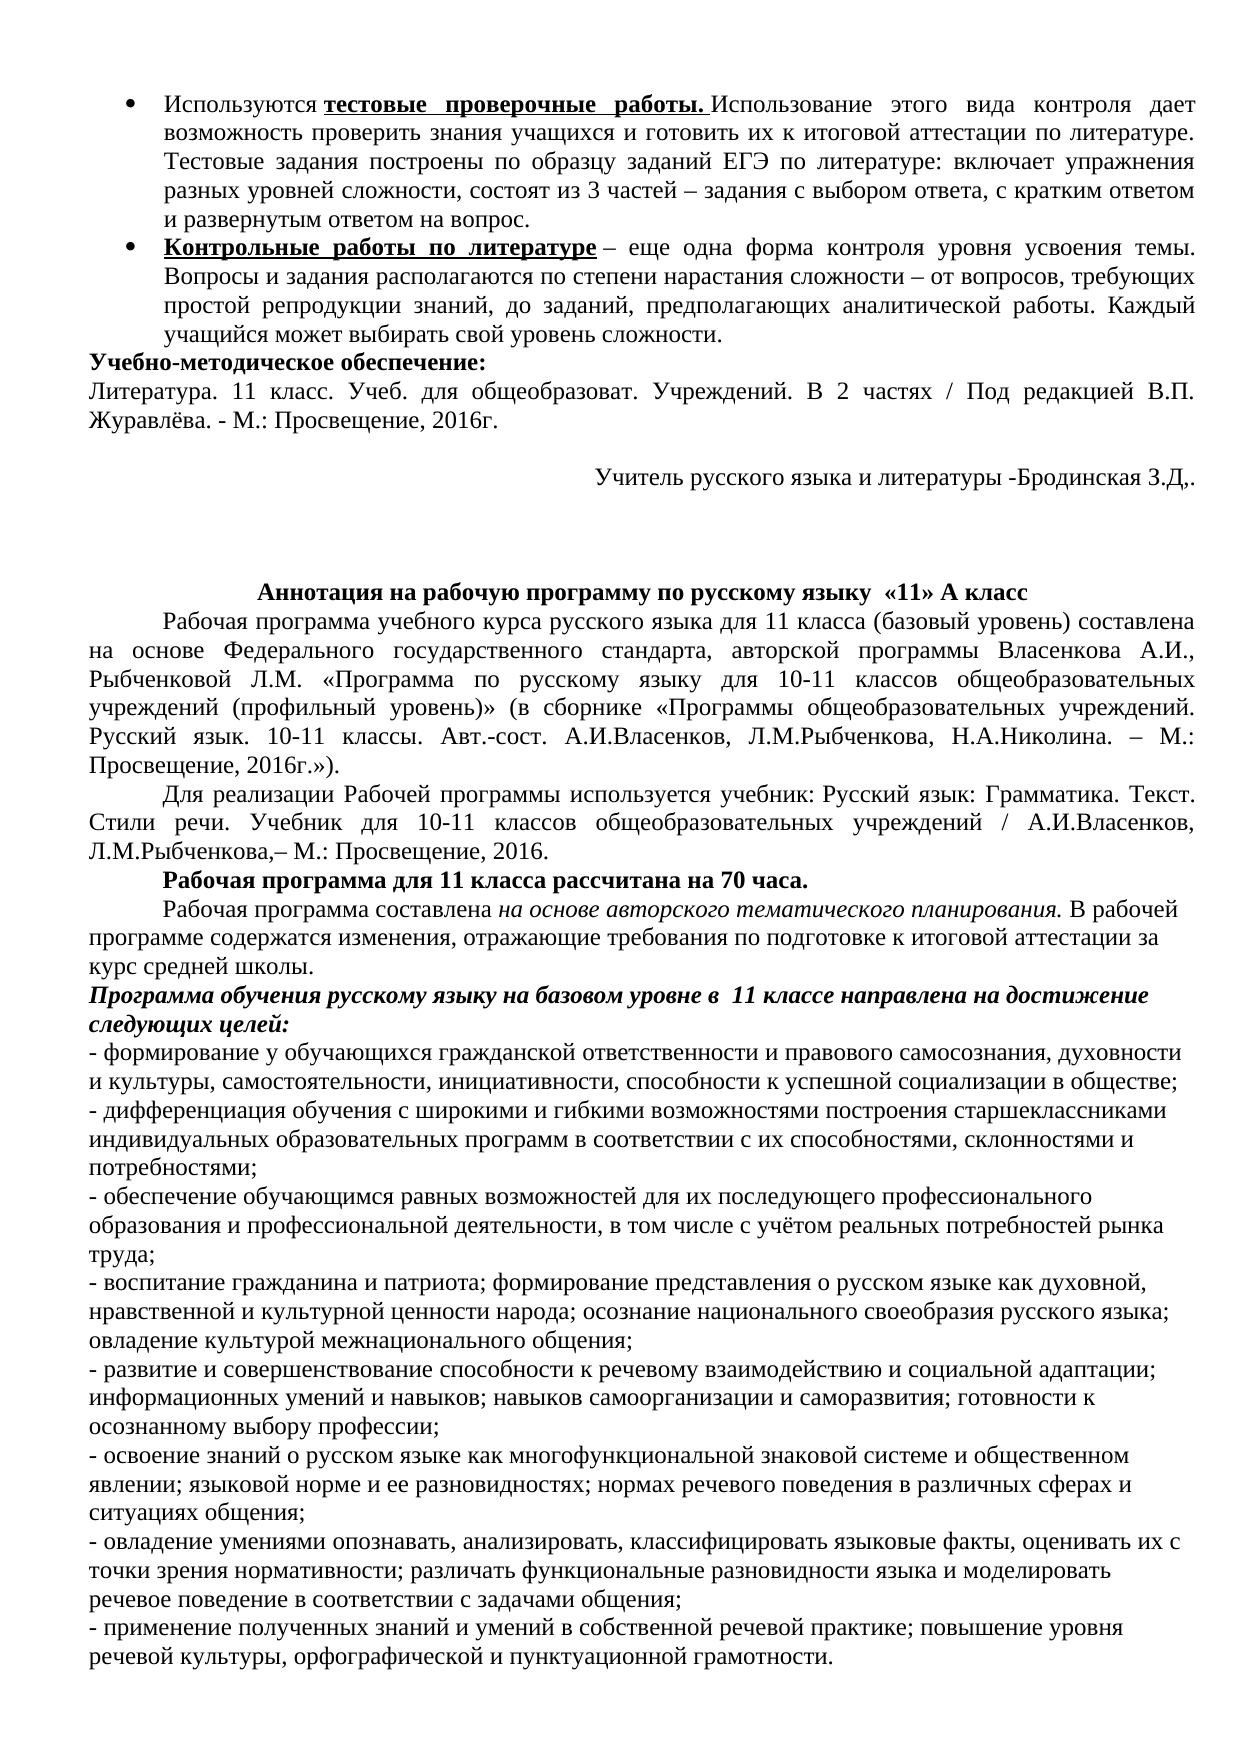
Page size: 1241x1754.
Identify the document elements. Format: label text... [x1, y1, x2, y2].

text Аннотация на рабочую программу по русскому языку «11» А класс [89, 577, 1196, 606]
text - освоение знаний о русском языке как многофункциональной знаковой системе и общественном явлении; языковой норме и ее разновидностях; нормах речевого поведения в различных сферах и ситуациях общения; [89, 1440, 1196, 1526]
text - формирование у обучающихся гражданской ответственности и правового самосознания, духовности и культуры, самостоятельности, инициативности, способности к успешной социализации в обществе; [89, 1037, 1196, 1095]
text Рабочая программа для 11 класса рассчитана на 70 часа. [89, 865, 1196, 894]
text Литература. 11 класс. Учеб. для общеобразоват. Учреждений. В 2 частях / Под редакцией В.П. Журавлёва. - М.: Просвещение, 2016г. [89, 376, 1196, 434]
list Используются тестовые проверочные работы. Использование этого вида контроля дает возможность проверить знания учащихся и готовить их к итоговой аттестации по литературе. Тестовые задания построены по образцу заданий ЕГЭ по литературе: включает упражнения разных уровней сложности, состоят из 3 частей – задания с выбором ответа, с кратким ответом и развернутым ответом на вопрос. [126, 89, 1196, 232]
text Рабочая программа составлена на основе авторского тематического планирования. В рабочей программе содержатся изменения, отражающие требования по подготовке к итоговой аттестации за курс средней школы. [89, 894, 1196, 980]
text - дифференциация обучения с широкими и гибкими возможностями построения старшеклассниками индивидуальных образовательных программ в соответствии с их способностями, склонностями и потребностями; [89, 1095, 1196, 1181]
text Программа обучения русскому языку на базовом уровне в 11 классе направлена на достижение следующих целей: [89, 980, 1196, 1037]
text - воспитание гражданина и патриота; формирование представления о русском языке как духовной, нравственной и культурной ценности народа; осознание национального своеобразия русского языка; овладение культурой межнационального общения; [89, 1267, 1196, 1354]
text - применение полученных знаний и умений в собственной речевой практике; повышение уровня речевой культуры, орфографической и пунктуационной грамотности. [89, 1612, 1196, 1670]
text Учебно-методическое обеспечение: [89, 347, 1196, 376]
text Рабочая программа учебного курса русского языка для 11 класса (базовый уровень) составлена на основе Федерального государственного стандарта, авторской программы Власенкова А.И., Рыбченковой Л.М. «Программа по русскому языку для 10-11 классов общеобразовательных учреждений (профильный уровень)» (в сборнике «Программы общеобразовательных учреждений. Русский язык. 10-11 классы. Авт.-сост. А.И.Власенков, Л.М.Рыбченкова, Н.А.Николина. – М.: Просвещение, 2016г.»). [89, 606, 1196, 779]
text Учитель русского языка и литературы -Бродинская З.Д,. [51, 462, 1196, 491]
text - развитие и совершенствование способности к речевому взаимодействию и социальной адаптации; информационных умений и навыков; навыков самоорганизации и саморазвития; готовности к осознанному выбору профессии; [89, 1354, 1196, 1440]
text - овладение умениями опознавать, анализировать, классифицировать языковые факты, оценивать их с точки зрения нормативности; различать функциональные разновидности языка и моделировать речевое поведение в соответствии с задачами общения; [89, 1526, 1196, 1612]
text - обеспечение обучающимся равных возможностей для их последующего профессионального образования и профессиональной деятельности, в том числе с учётом реальных потребностей рынка труда; [89, 1181, 1196, 1267]
list Контрольные работы по литературе – еще одна форма контроля уровня усвоения темы. Вопросы и задания располагаются по степени нарастания сложности – от вопросов, требующих простой репродукции знаний, до заданий, предполагающих аналитической работы. Каждый учащийся может выбирать свой уровень сложности. [126, 232, 1196, 347]
text Для реализации Рабочей программы используется учебник: Русский язык: Грамматика. Текст. Стили речи. Учебник для 10-11 классов общеобразовательных учреждений / А.И.Власенков, Л.М.Рыбченкова,– М.: Просвещение, 2016. [89, 779, 1196, 865]
